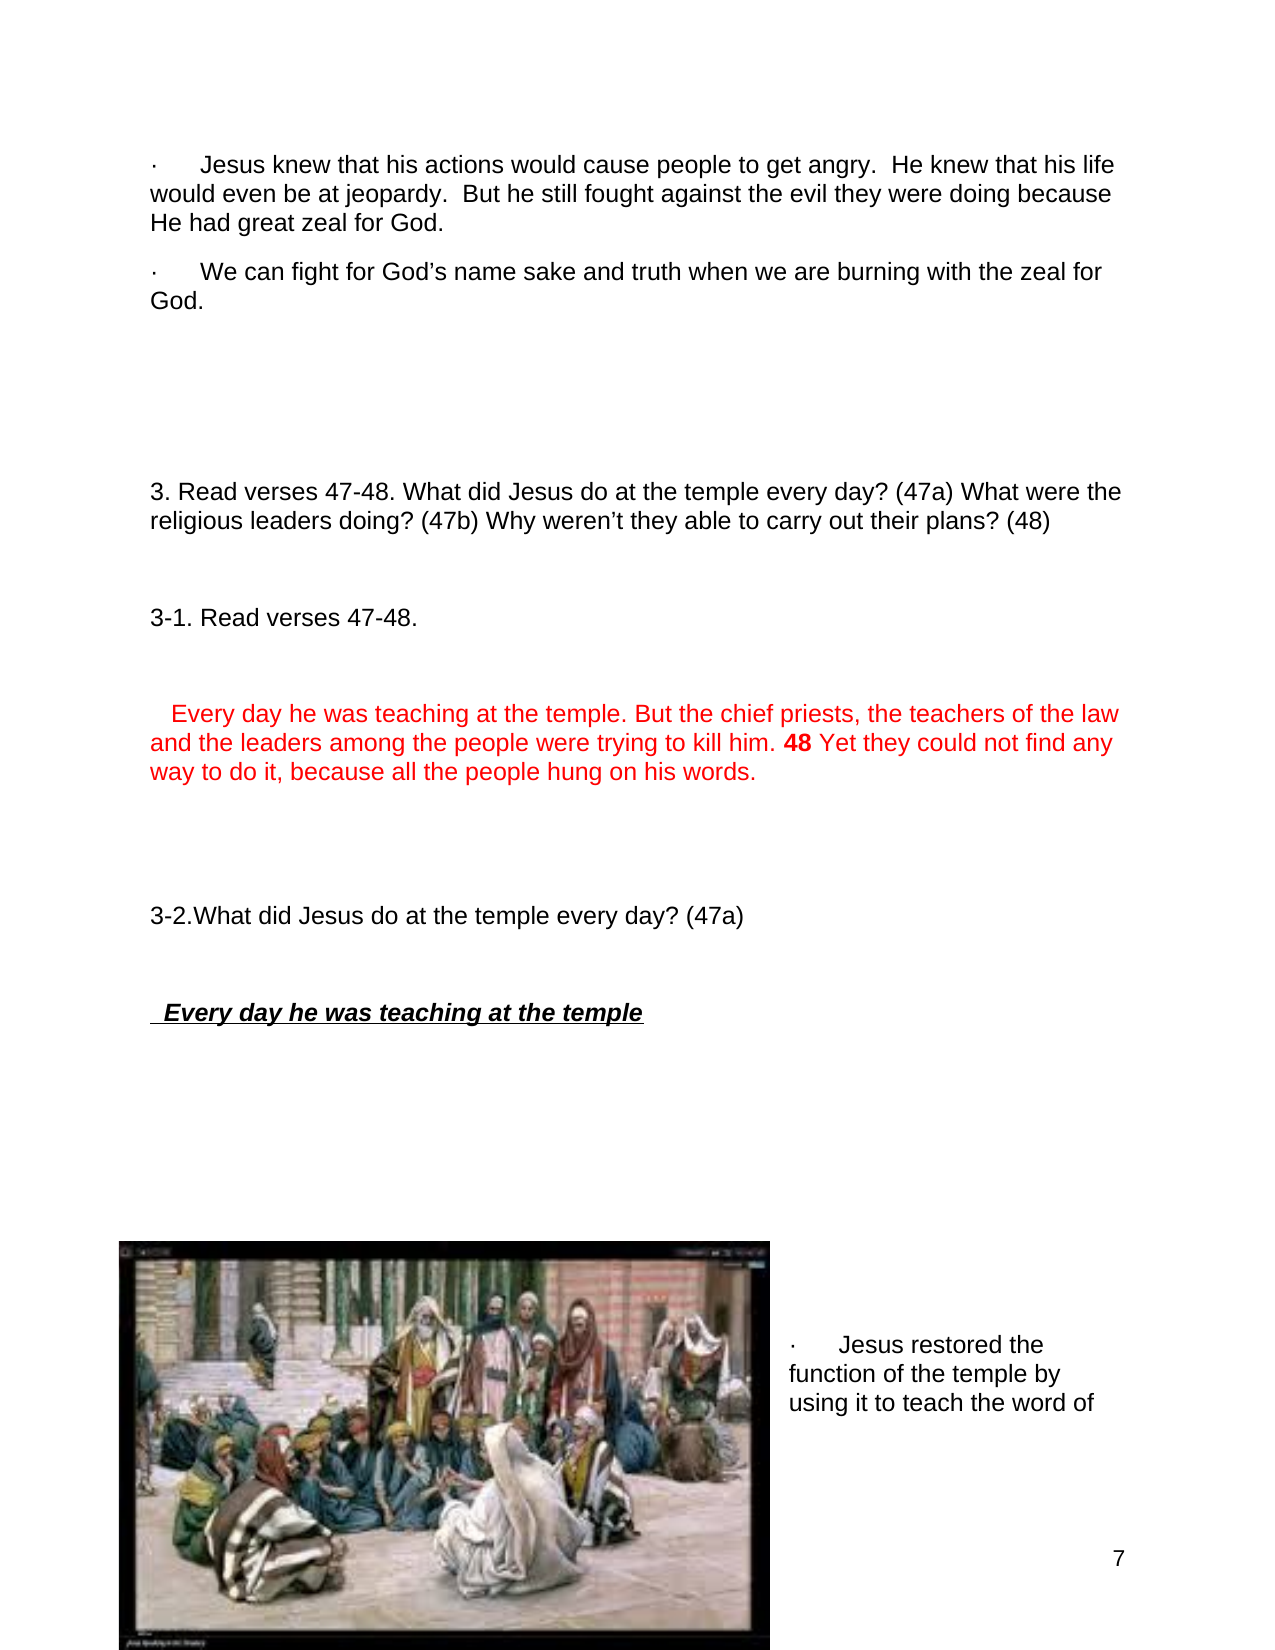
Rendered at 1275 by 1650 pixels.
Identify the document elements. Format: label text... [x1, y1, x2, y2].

text 3. Read verses 47-48. What did Jesus do at the temple every day? (47a) What were the religious leaders doing? (47b) Why weren’t they able to carry out their plans? (48) [150, 477, 1125, 534]
text · We can fight for God’s name sake and truth when we are burning with the zeal for God. [150, 257, 1125, 314]
text 3-2.What did Jesus do at the temple every day? (47a) [150, 901, 1125, 929]
text Every day he was teaching at the temple [150, 997, 1125, 1026]
text · Jesus knew that his actions would cause people to get angry. He knew that his life would even be at jeopardy. But he still fought against the evil they were doing because He had great zeal for God. [150, 150, 1125, 236]
text Every day he was teaching at the temple. But the chief priests, the teachers of the law and the leaders among the people were trying to kill him. 48 Yet they could not find any way to do it, because all the people hung on his words. [150, 699, 1125, 786]
picture [118, 1241, 770, 1650]
text 3-1. Read verses 47-48. [150, 602, 1125, 631]
